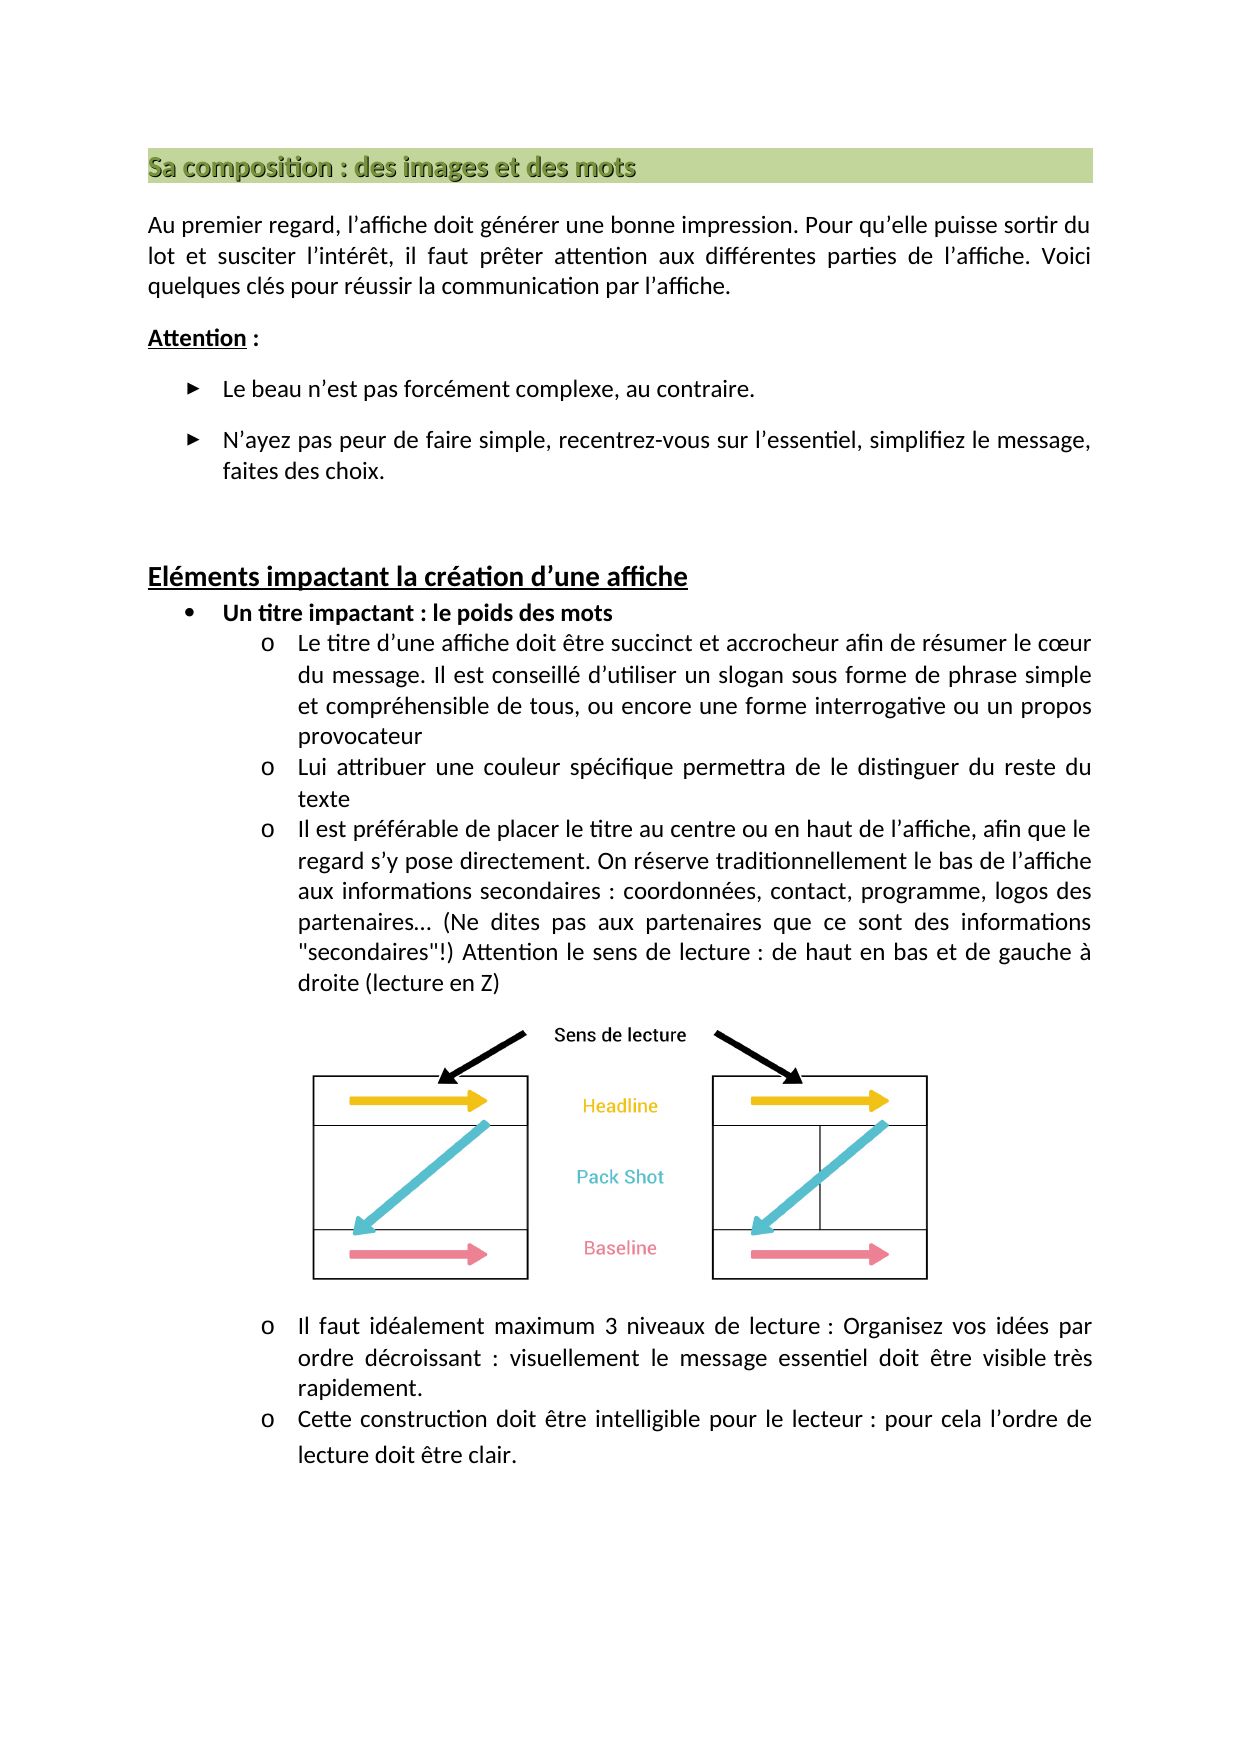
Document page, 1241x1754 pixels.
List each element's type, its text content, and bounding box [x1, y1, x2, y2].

picture [297, 1018, 943, 1289]
text Attention : [148, 322, 1093, 352]
subtitle Eléments impactant la création d’une affiche [148, 558, 1093, 593]
list Le beau n’est pas forcément complexe, au contraire. [185, 373, 1093, 404]
list N’ayez pas peur de faire simple, recentrez-vous sur l’essentiel, simplifiez le message, faites des choix. [185, 424, 1093, 486]
subtitle Un titre impactant : le poids des mots [185, 593, 1093, 628]
text Sa composition : des images et des mots [148, 148, 1093, 183]
list Le titre d’une affiche doit être succinct et accrocheur afin de résumer le cœur du message. Il est conseillé d’utiliser un slogan sous forme de phrase simple et compréhensible de tous, ou encore une forme interrogative ou un propos provocateur [260, 628, 1093, 751]
list Il est préférable de placer le titre au centre ou en haut de l’affiche, afin que le regard s’y pose directement. On réserve traditionnellement le bas de l’affiche aux informations secondaires : coordonnées, contact, programme, logos des partenaires… (Ne dites pas aux partenaires que ce sont des informations "secondaires"!) Attention le sens de lecture : de haut en bas et de gauche à droite (lecture en Z) [260, 813, 1093, 998]
text Au premier regard, l’affiche doit générer une bonne impression. Pour qu’elle puisse sortir du lot et susciter l’intérêt, il faut prêter attention aux différentes parties de l’affiche. Voici quelques clés pour réussir la communication par l’affiche. [148, 209, 1093, 301]
list Il faut idéalement maximum 3 niveaux de lecture : Organisez vos idées par ordre décroissant : visuellement le message essentiel doit être visible très rapidement. [260, 1310, 1093, 1403]
list Lui attribuer une couleur spécifique permettra de le distinguer du reste du texte [260, 751, 1093, 813]
list Cette construction doit être intelligible pour le lecteur : pour cela l’ordre de lecture doit être clair. [260, 1403, 1093, 1469]
